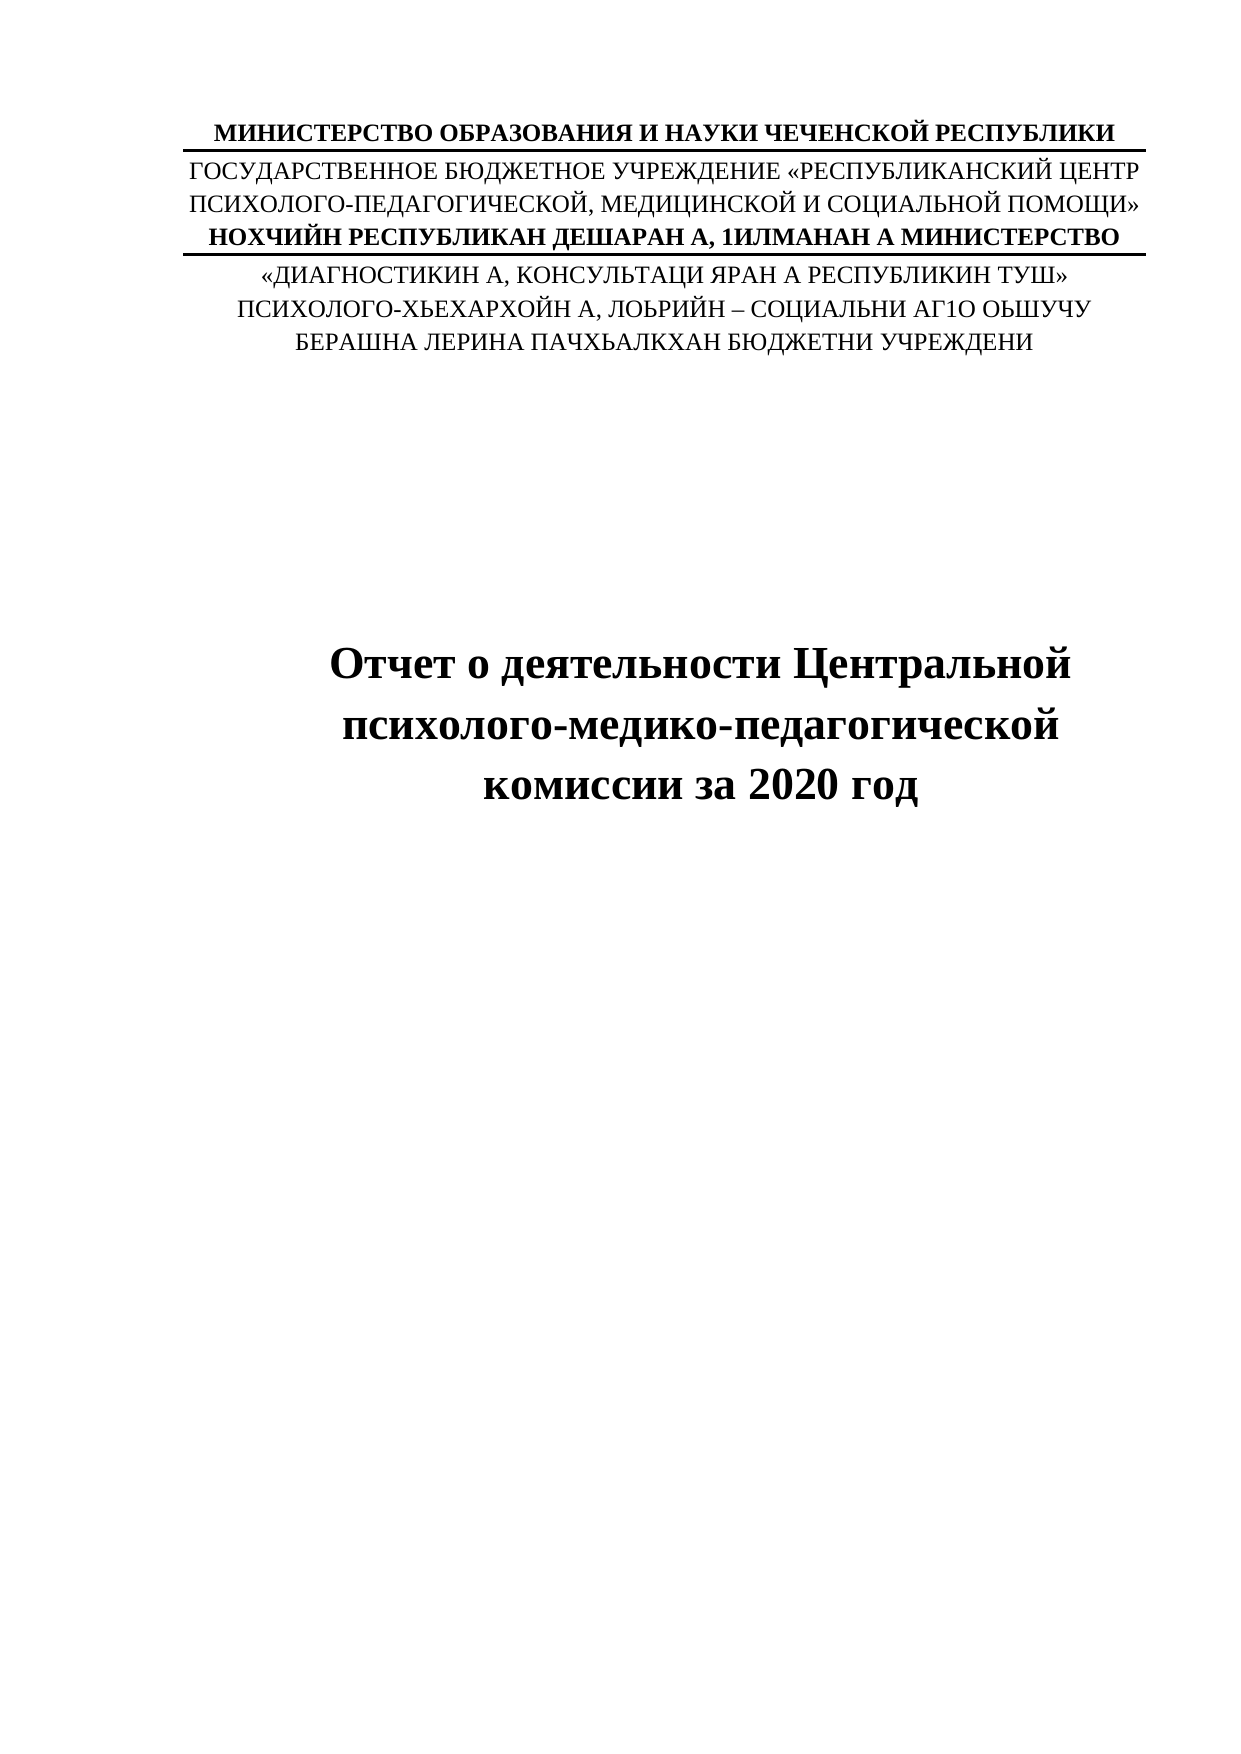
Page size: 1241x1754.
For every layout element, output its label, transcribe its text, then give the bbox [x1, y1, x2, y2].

text ПСИХОЛОГО-ХЬЕХАРХОЙН А, ЛОЬРИЙН – СОЦИАЛЬНИ АГ1О ОЬШУЧУ [183, 294, 1146, 322]
text «ДИАГНОСТИКИН А, КОНСУЛЬТАЦИ ЯРАН А РЕСПУБЛИКИН ТУШ» [183, 261, 1146, 289]
text Отчет о деятельности Центральной психолого-медико-педагогической комиссии за 2020 год [249, 636, 1152, 809]
text НОХЧИЙН РЕСПУБЛИКАН ДЕШАРАН А, 1ИЛМАНАН А МИНИСТЕРСТВО [183, 222, 1146, 253]
text МИНИСТЕРСТВО ОБРАЗОВАНИЯ И НАУКИ ЧЕЧЕНСКОЙ РЕСПУБЛИКИ [183, 118, 1146, 149]
text БЕРАШНА ЛЕРИНА ПАЧХЬАЛКХАН БЮДЖЕТНИ УЧРЕЖДЕНИ [183, 327, 1146, 355]
text ГОСУДАРСТВЕННОЕ БЮДЖЕТНОЕ УЧРЕЖДЕНИЕ «РЕСПУБЛИКАНСКИЙ ЦЕНТР ПСИХОЛОГО-ПЕДАГОГИЧЕСКОЙ, МЕДИЦИНСКОЙ И СОЦИАЛЬНОЙ ПОМОЩИ» [183, 156, 1146, 218]
